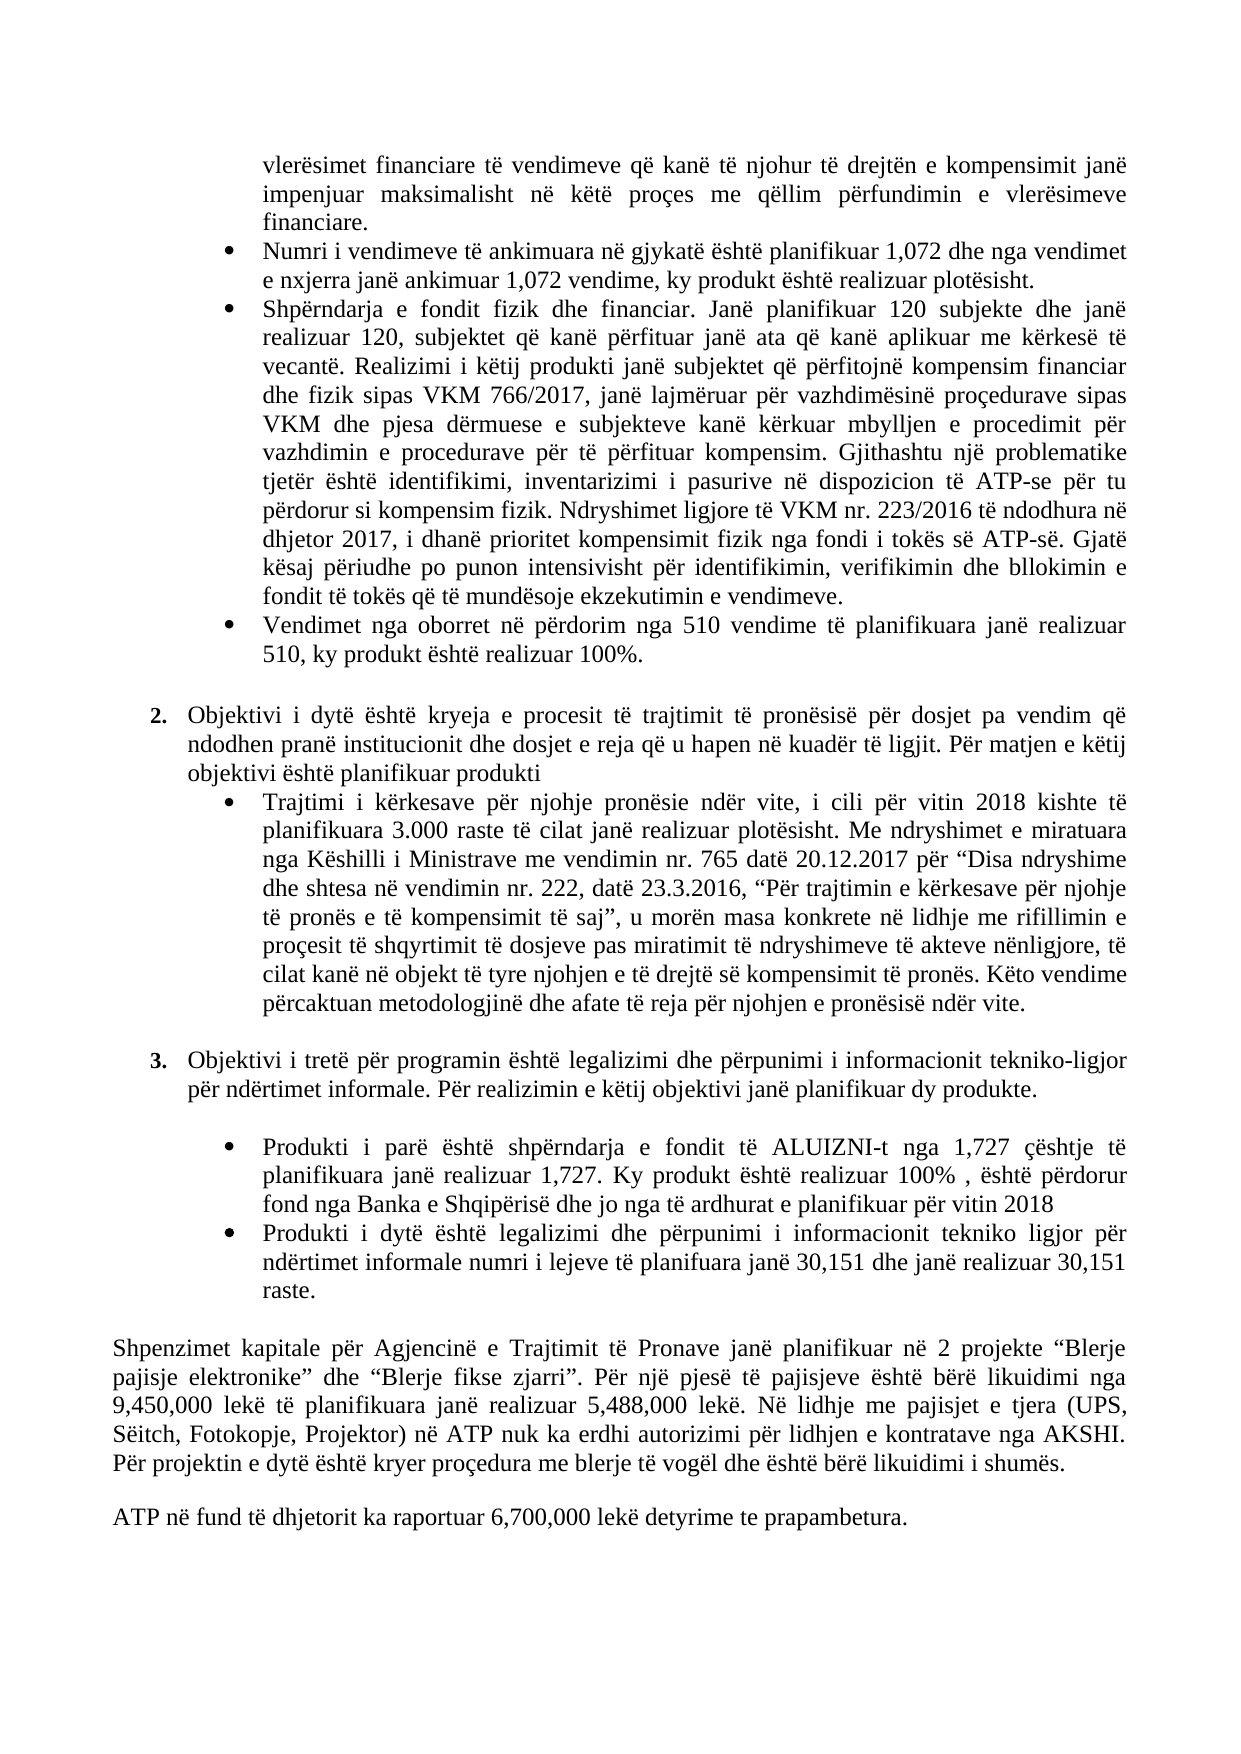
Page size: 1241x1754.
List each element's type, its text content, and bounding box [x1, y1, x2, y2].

list Objektivi i tretë për programin është legalizimi dhe përpunimi i informacionit tekniko-ligjor për ndërtimet informale. Për realizimin e këtij objektivi janë planifikuar dy produkte. [150, 1046, 1128, 1103]
text ATP në fund të dhjetorit ka raportuar 6,700,000 lekë detyrime te prapambetura. [112, 1502, 1128, 1531]
list Produkti i parë është shpërndarja e fondit të ALUIZNI-t nga 1,727 çështje të planifikuara janë realizuar 1,727. Ky produkt është realizuar 100% , është përdorur fond nga Banka e Shqipërisë dhe jo nga të ardhurat e planifikuar për vitin 2018 [225, 1132, 1128, 1218]
list Shpërndarja e fondit fizik dhe financiar. Janë planifikuar 120 subjekte dhe janë realizuar 120, subjektet që kanë përfituar janë ata që kanë aplikuar me kërkesë të vecantë. Realizimi i këtij produkti janë subjektet që përfitojnë kompensim financiar dhe fizik sipas VKM 766/2017, janë lajmëruar për vazhdimësinë proçedurave sipas VKM dhe pjesa dërmuese e subjekteve kanë kërkuar mbylljen e procedimit për vazhdimin e procedurave për të përfituar kompensim. Gjithashtu një problematike tjetër është identifikimi, inventarizimi i pasurive në dispozicion të ATP-se për tu përdorur si kompensim fizik. Ndryshimet ligjore të VKM nr. 223/2016 të ndodhura në dhjetor 2017, i dhanë prioritet kompensimit fizik nga fondi i tokës së ATP-së. Gjatë kësaj përiudhe po punon intensivisht për identifikimin, verifikimin dhe bllokimin e fondit të tokës që të mundësoje ekzekutimin e vendimeve. [225, 294, 1128, 610]
list Objektivi i dytë është kryeja e procesit të trajtimit të pronësisë për dosjet pa vendim që ndodhen pranë institucionit dhe dosjet e reja që u hapen në kuadër të ligjit. Për matjen e këtij objektivi është planifikuar produkti [150, 701, 1128, 787]
list Trajtimi i kërkesave për njohje pronësie ndër vite, i cili për vitin 2018 kishte të planifikuara 3.000 raste të cilat janë realizuar plotësisht. Me ndryshimet e miratuara nga Këshilli i Ministrave me vendimin nr. 765 datë 20.12.2017 për “Disa ndryshime dhe shtesa në vendimin nr. 222, datë 23.3.2016, “Për trajtimin e kërkesave për njohje të pronës e të kompensimit të saj”, u morën masa konkrete në lidhje me rifillimin e proçesit të shqyrtimit të dosjeve pas miratimit të ndryshimeve të akteve nënligjore, të cilat kanë në objekt të tyre njohjen e të drejtë së kompensimit të pronës. Këto vendime përcaktuan metodologjinë dhe afate të reja për njohjen e pronësisë ndër vite. [225, 787, 1128, 1017]
list Produkti i dytë është legalizimi dhe përpunimi i informacionit tekniko ligjor për ndërtimet informale numri i lejeve të planifuara janë 30,151 dhe janë realizuar 30,151 raste. [225, 1218, 1128, 1304]
text Shpenzimet kapitale për Agjencinë e Trajtimit të Pronave janë planifikuar në 2 projekte “Blerje pajisje elektronike” dhe “Blerje fikse zjarri”. Për një pjesë të pajisjeve është bërë likuidimi nga 9,450,000 lekë të planifikuara janë realizuar 5,488,000 lekë. Në lidhje me pajisjet e tjera (UPS, Sëitch, Fotokopje, Projektor) në ATP nuk ka erdhi autorizimi për lidhjen e kontratave nga AKSHI. Për projektin e dytë është kryer proçedura me blerje të vogël dhe është bërë likuidimi i shumës. [112, 1333, 1128, 1477]
list Vendimet nga oborret në përdorim nga 510 vendime të planifikuara janë realizuar 510, ky produkt është realizuar 100%. [225, 610, 1128, 667]
list Numri i vendimeve të ankimuara në gjykatë është planifikuar 1,072 dhe nga vendimet e nxjerra janë ankimuar 1,072 vendime, ky produkt është realizuar plotësisht. [225, 236, 1128, 294]
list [225, 150, 1128, 236]
